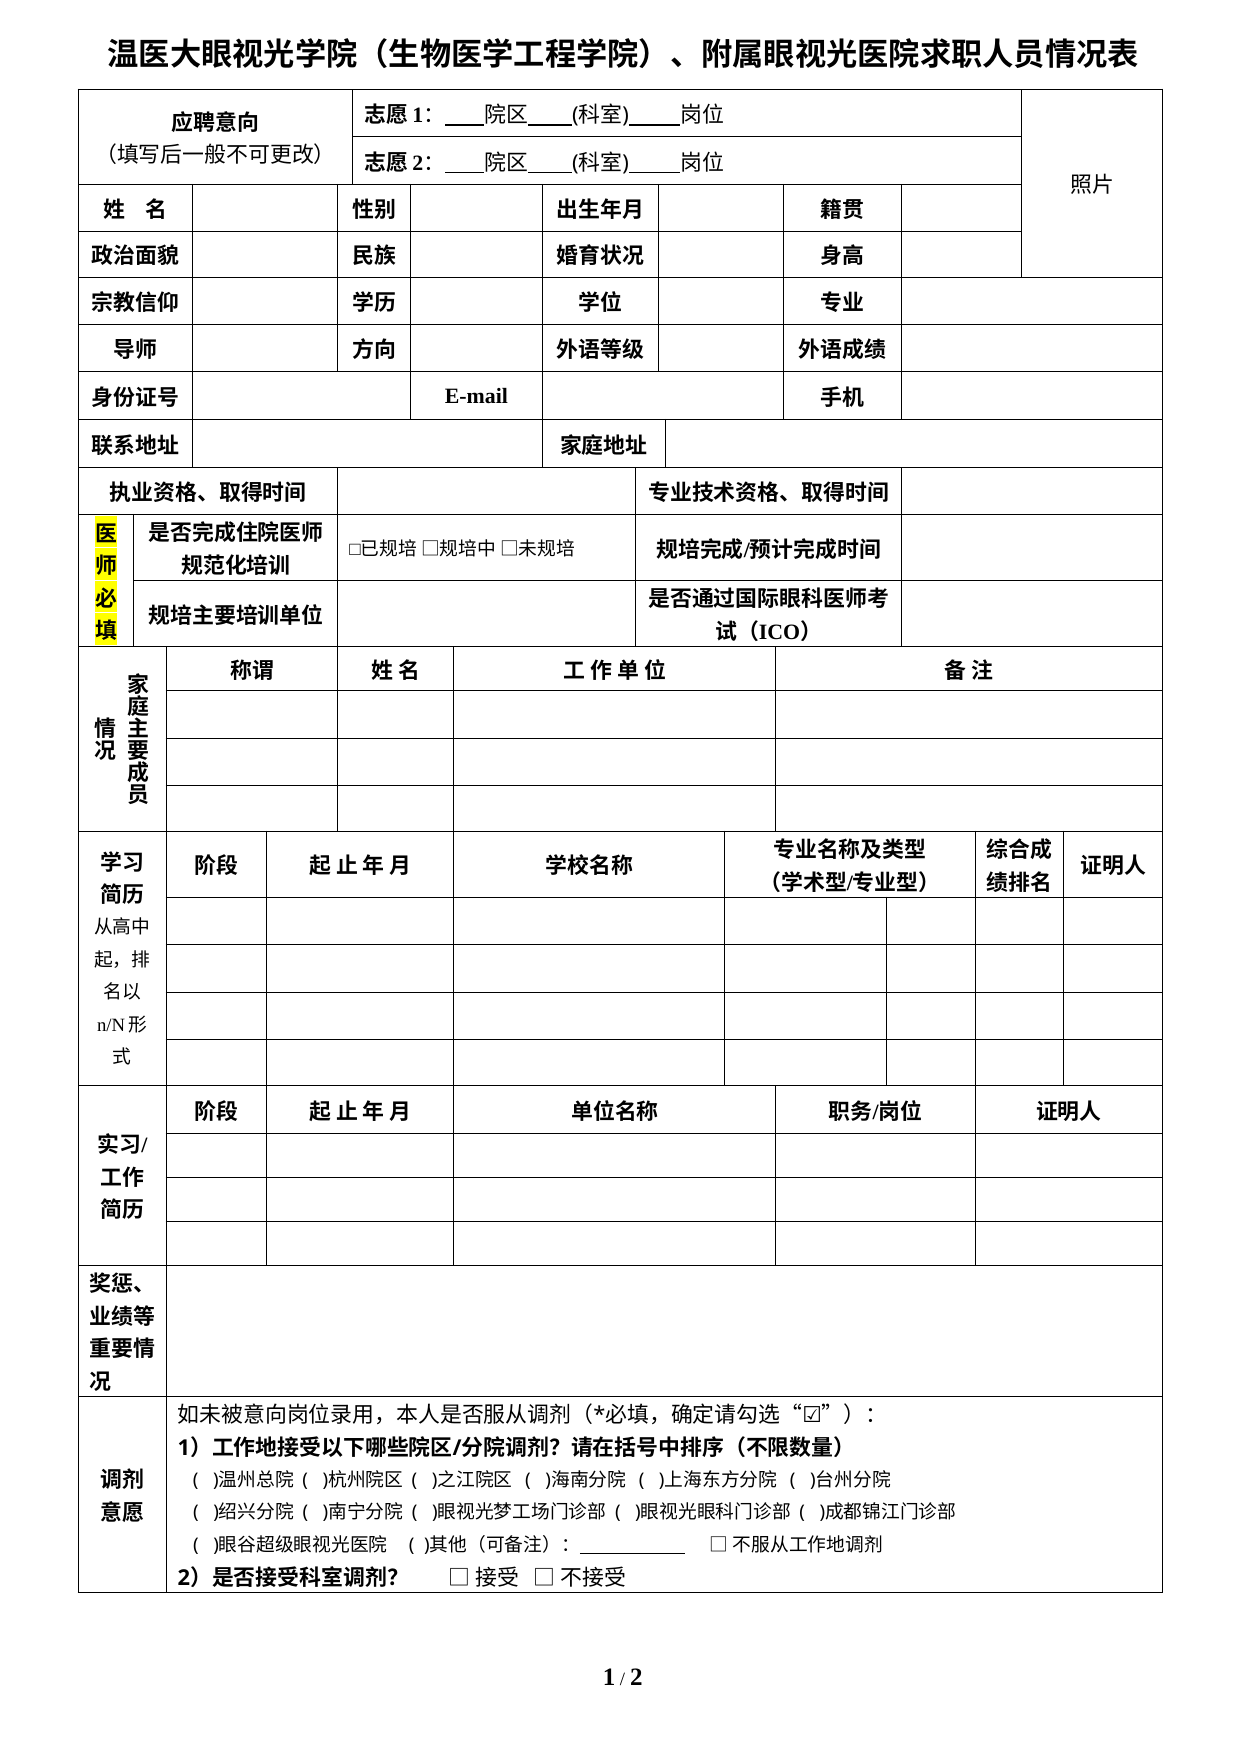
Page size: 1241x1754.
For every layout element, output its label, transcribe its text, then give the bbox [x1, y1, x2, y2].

table_cell [902, 232, 1021, 277]
table_cell [454, 945, 724, 992]
table_cell [193, 232, 337, 277]
table_cell 志愿2： 院区 (科室) 岗位 [353, 137, 1021, 184]
table_cell [167, 691, 337, 738]
table_cell 方向 [338, 325, 410, 371]
table_cell E-mail [411, 372, 542, 419]
table_cell 外语成绩 [784, 325, 901, 371]
table_cell [976, 993, 1063, 1039]
table_cell [776, 786, 1162, 831]
table_cell 政治面貌 [79, 232, 192, 277]
table_cell 联系地址 [79, 420, 192, 467]
table_cell [776, 739, 1162, 784]
table_cell 是否完成住院医师规范化培训 [134, 515, 337, 580]
table_cell 规培完成/预计完成时间 [636, 515, 901, 580]
table_cell [338, 581, 635, 646]
table_cell [193, 420, 542, 467]
table_header 应聘意向 （填写后一般不可更改） [79, 90, 352, 184]
table_cell 专业 [784, 278, 901, 324]
table_cell [776, 691, 1162, 738]
table_cell 宗教信仰 [79, 278, 192, 324]
table_cell [1064, 898, 1162, 943]
table_cell [1064, 945, 1162, 992]
table_cell 执业资格、取得时间 [79, 468, 337, 514]
table_cell [1064, 1040, 1162, 1085]
table_cell 规培主要培训单位 [134, 581, 337, 646]
table_cell [659, 232, 783, 277]
table_cell [976, 898, 1063, 943]
table_cell [338, 786, 453, 831]
table_cell [902, 185, 1021, 231]
table_cell [543, 372, 783, 419]
table_cell [267, 898, 453, 943]
table_cell [411, 325, 542, 371]
table_cell [887, 898, 975, 943]
table_cell [167, 1178, 266, 1221]
table_cell [902, 278, 1162, 324]
table_cell 备 注 [776, 647, 1162, 690]
table_cell [454, 786, 775, 831]
table_cell 专业名称及类型 （学术型/专业型） [725, 832, 975, 897]
table_cell [776, 1178, 975, 1221]
table_cell [167, 1040, 266, 1085]
table_header 照片 [1022, 90, 1162, 277]
table_cell 专业技术资格、取得时间 [636, 468, 901, 514]
table_cell [902, 515, 1162, 580]
table_cell 学位 [543, 278, 658, 324]
table_cell 家庭主要成员 情况 [79, 647, 166, 831]
table_cell [267, 1134, 453, 1177]
table_cell [338, 468, 635, 514]
table_cell □已规培 □规培中 □未规培 [338, 515, 635, 580]
table_cell [267, 993, 453, 1039]
table_cell [659, 325, 783, 371]
table_cell 是否通过国际眼科医师考试（ICO） [636, 581, 901, 646]
table_cell [902, 372, 1162, 419]
table_cell [411, 278, 542, 324]
table_cell 学习 简历 从高中起，排名以n/N形式 [79, 832, 166, 1085]
table_cell 籍贯 [784, 185, 901, 231]
table_cell 身份证号 [79, 372, 192, 419]
table_cell 性别 [338, 185, 410, 231]
table_cell [411, 232, 542, 277]
table_cell [887, 993, 975, 1039]
table_cell [193, 278, 337, 324]
table_cell [887, 945, 975, 992]
table_cell [725, 1040, 886, 1085]
table_cell [167, 1134, 266, 1177]
table_cell [976, 1178, 1162, 1221]
table_cell [167, 945, 266, 992]
table_cell [267, 1178, 453, 1221]
table_cell [454, 739, 775, 784]
table_cell 姓 名 [338, 647, 453, 690]
table_cell 阶段 [167, 1086, 266, 1133]
table_cell [167, 1222, 266, 1265]
table_cell 实习/工作 简历 [79, 1086, 166, 1265]
table_cell 证明人 [976, 1086, 1162, 1133]
table_cell [338, 691, 453, 738]
table_cell 姓 名 [79, 185, 192, 231]
table_cell [454, 1134, 775, 1177]
table_cell [454, 1040, 724, 1085]
table_cell [167, 993, 266, 1039]
table_cell [167, 1266, 1162, 1396]
table_cell 职务/岗位 [776, 1086, 975, 1133]
table_cell [725, 898, 886, 943]
table_cell [725, 945, 886, 992]
table_cell 工 作 单 位 [454, 647, 775, 690]
table_cell [193, 372, 410, 419]
table_cell [454, 993, 724, 1039]
table_cell [167, 739, 337, 784]
table_cell 起 止 年 月 [267, 1086, 453, 1133]
table_cell 外语等级 [543, 325, 658, 371]
table_cell [167, 786, 337, 831]
table_cell [454, 691, 775, 738]
table_cell [167, 898, 266, 943]
table_cell 综合成绩排名 [976, 832, 1063, 897]
table_header 志愿1： 院区 (科室) 岗位 [353, 90, 1021, 136]
table_cell 家庭地址 [543, 420, 665, 467]
table_cell [454, 1222, 775, 1265]
table_cell [902, 468, 1162, 514]
table_cell 调剂 意愿 [79, 1397, 166, 1592]
table_cell 手机 [784, 372, 901, 419]
table_cell [776, 1134, 975, 1177]
table_cell [725, 993, 886, 1039]
table_cell [193, 185, 337, 231]
table_cell 称谓 [167, 647, 337, 690]
table_cell [976, 1134, 1162, 1177]
table_cell [976, 1040, 1063, 1085]
table_cell [902, 581, 1162, 646]
table_cell [338, 739, 453, 784]
table_cell [193, 325, 337, 371]
table_cell [666, 420, 1162, 467]
table_cell [267, 945, 453, 992]
table_cell [267, 1040, 453, 1085]
table_cell 如未被意向岗位录用，本人是否服从调剂（*必填，确定请勾选“☑”）： 1）工作地接受以下哪些院区/分院调剂？请在括号中排序（不限数量） ( )温州总院 ( )杭州院区 ( )之江院区 ( )海南分院 ( )上海东方分院 ( )台州分院 ( )绍兴分院 ( )南宁分院 ( )眼视光梦工场门诊部 ( )眼视光眼科门诊部 ( )成都锦江门诊部 ( )眼谷超级眼视光医院 ( )其他（可备注）： □ 不服从工作地调剂 2）是否接受科室调剂？ □ 接受 □ 不接受 [167, 1397, 1162, 1592]
table_cell 学历 [338, 278, 410, 324]
table_cell 婚育状况 [543, 232, 658, 277]
table_cell [454, 1178, 775, 1221]
table_cell [776, 1222, 975, 1265]
table_cell 学校名称 [454, 832, 724, 897]
table_cell 单位名称 [454, 1086, 775, 1133]
table_cell [454, 898, 724, 943]
table_cell 起 止 年 月 [267, 832, 453, 897]
table_cell [976, 1222, 1162, 1265]
table_cell 奖惩、业绩等重要情况 [79, 1266, 166, 1396]
table_cell 出生年月 [543, 185, 658, 231]
table_cell 导师 [79, 325, 192, 371]
table_cell [267, 1222, 453, 1265]
table_cell [659, 185, 783, 231]
table_cell [887, 1040, 975, 1085]
table_cell [902, 325, 1162, 371]
table_cell 身高 [784, 232, 901, 277]
table_cell [976, 945, 1063, 992]
table_cell 阶段 [167, 832, 266, 897]
table_cell 证明人 [1064, 832, 1162, 897]
table_cell [659, 278, 783, 324]
table_cell [411, 185, 542, 231]
table_cell 医师必填 [79, 515, 133, 646]
table_cell [1064, 993, 1162, 1039]
table_cell 民族 [338, 232, 410, 277]
